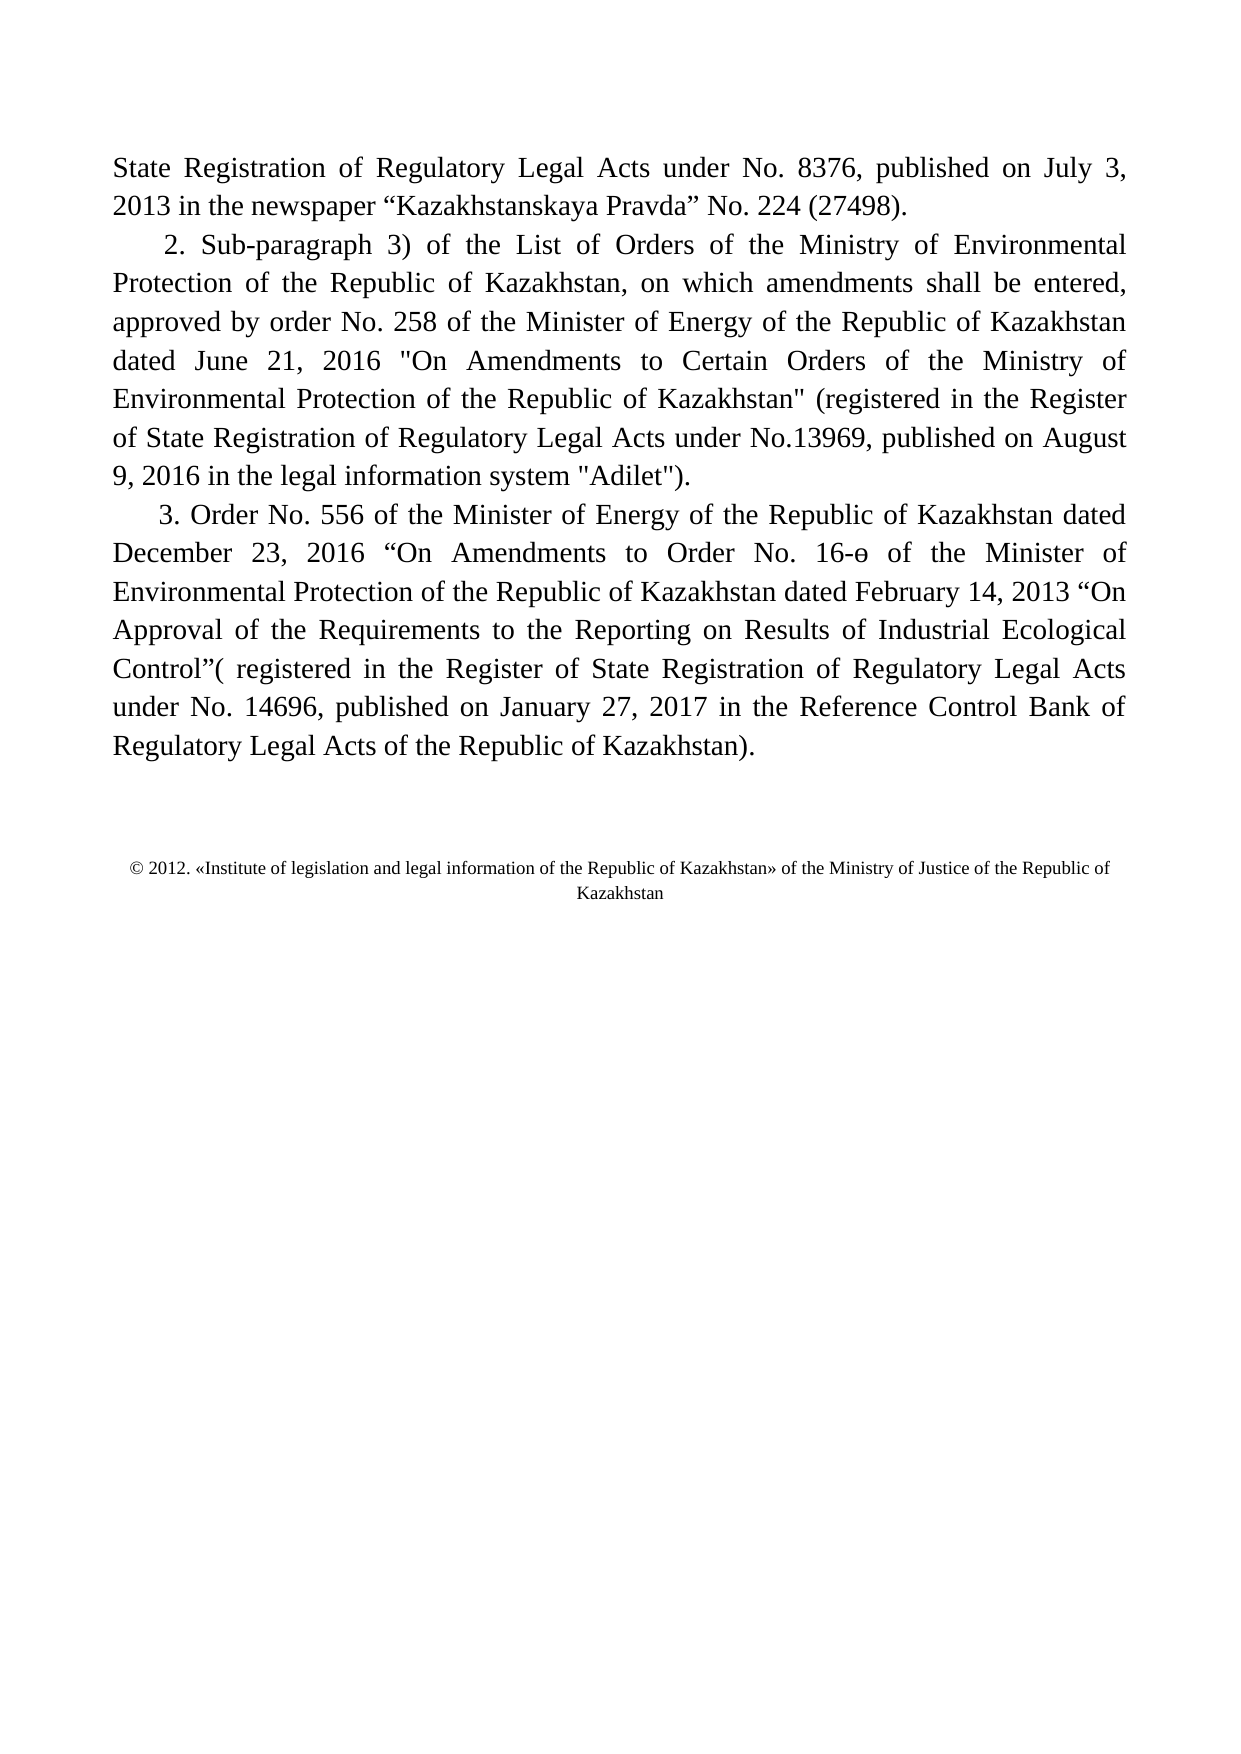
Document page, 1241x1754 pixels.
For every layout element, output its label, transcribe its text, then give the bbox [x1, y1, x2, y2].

text 2. Sub-paragraph 3) of the List of Orders of the Ministry of Environmental Protection of the Republic of Kazakhstan, on which amendments shall be entered, approved by order No. 258 of the Minister of Energy of the Republic of Kazakhstan dated June 21, 2016 "On Amendments to Certain Orders of the Ministry of Environmental Protection of the Republic of Kazakhstan" (registered in the Register of State Registration of Regulatory Legal Acts under No.13969, published on August 9, 2016 in the legal information system "Adilet"). [112, 227, 1128, 492]
text © 2012. «Institute of legislation and legal information of the Republic of Kazakhstan» of the Ministry of Justice of the Republic of Kazakhstan [112, 857, 1128, 904]
text 3. Order No. 556 of the Minister of Energy of the Republic of Kazakhstan dated December 23, 2016 “On Amendments to Order No. 16-ө of the Minister of Environmental Protection of the Republic of Kazakhstan dated February 14, 2013 “On Approval of the Requirements to the Reporting on Results of Industrial Ecological Control”( registered in the Register of State Registration of Regulatory Legal Acts under No. 14696, published on January 27, 2017 in the Reference Control Bank of Regulatory Legal Acts of the Republic of Kazakhstan). [112, 497, 1128, 762]
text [112, 150, 1128, 222]
